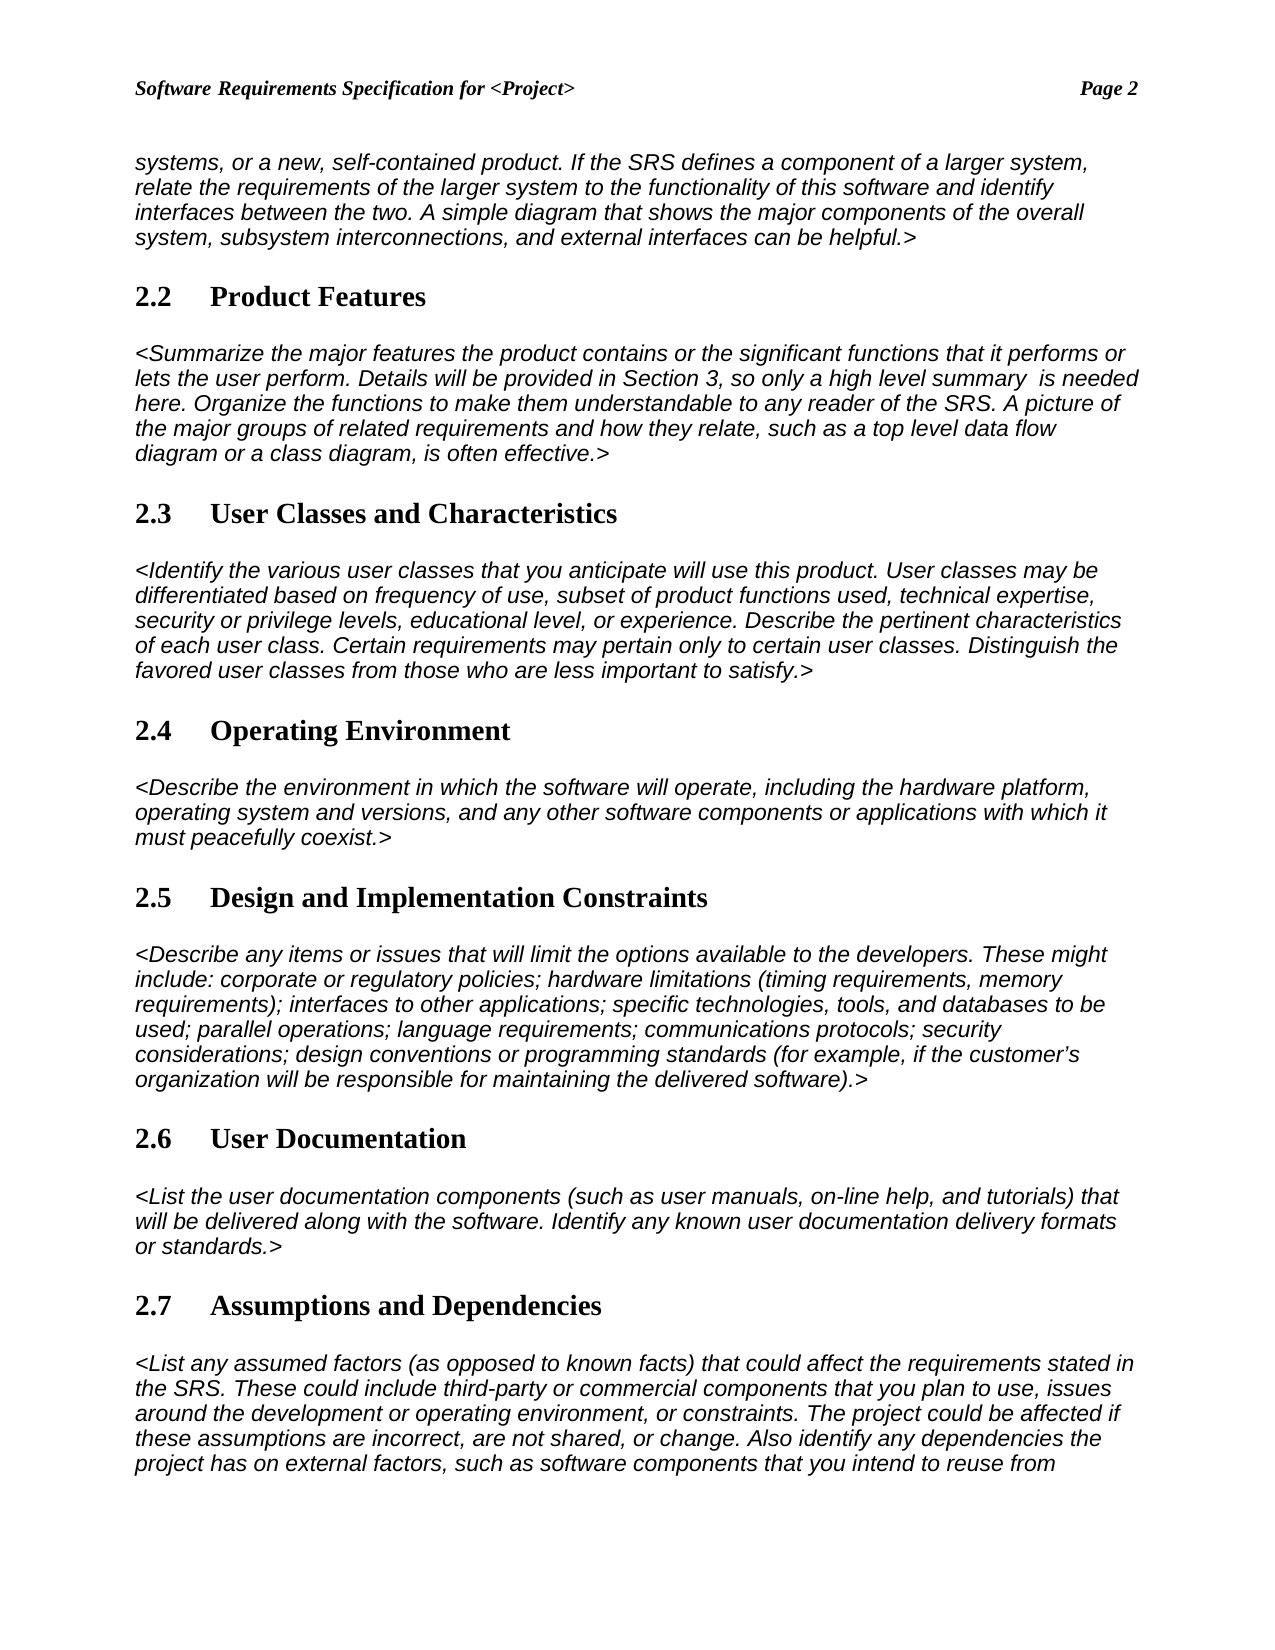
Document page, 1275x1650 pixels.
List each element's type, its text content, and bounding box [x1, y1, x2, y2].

text <Summarize the major features the product contains or the significant functions that it performs or lets the user perform. Details will be provided in Section 3, so only a high level summary is needed here. Organize the functions to make them understandable to any reader of the SRS. A picture of the major groups of related requirements and how they relate, such as a top level data flow diagram or a class diagram, is often effective.> [135, 342, 1140, 467]
text <Identify the various user classes that you anticipate will use this product. User classes may be differentiated based on frequency of use, subset of product functions used, technical expertise, security or privilege levels, educational level, or experience. Describe the pertinent characteristics of each user class. Certain requirements may pertain only to certain user classes. Distinguish the favored user classes from those who are less important to satisfy.> [135, 559, 1140, 684]
text <List the user documentation components (such as user manuals, on-line help, and tutorials) that will be delivered along with the software. Identify any known user documentation delivery formats or standards.> [135, 1184, 1140, 1259]
text <Describe any items or issues that will limit the options available to the developers. These might include: corporate or regulatory policies; hardware limitations (timing requirements, memory requirements); interfaces to other applications; specific technologies, tools, and databases to be used; parallel operations; language requirements; communications protocols; security considerations; design conventions or programming standards (for example, if the customer’s organization will be responsible for maintaining the delivered software).> [135, 942, 1140, 1092]
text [135, 150, 1140, 250]
subtitle Assumptions and Dependencies [135, 1288, 1140, 1322]
subtitle User Classes and Characteristics [135, 496, 1140, 529]
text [135, 1351, 1140, 1476]
subtitle Product Features [135, 279, 1140, 313]
subtitle Operating Environment [135, 713, 1140, 746]
text <Describe the environment in which the software will operate, including the hardware platform, operating system and versions, and any other software components or applications with which it must peacefully coexist.> [135, 776, 1140, 851]
subtitle User Documentation [135, 1122, 1140, 1155]
subtitle Design and Implementation Constraints [135, 880, 1140, 913]
